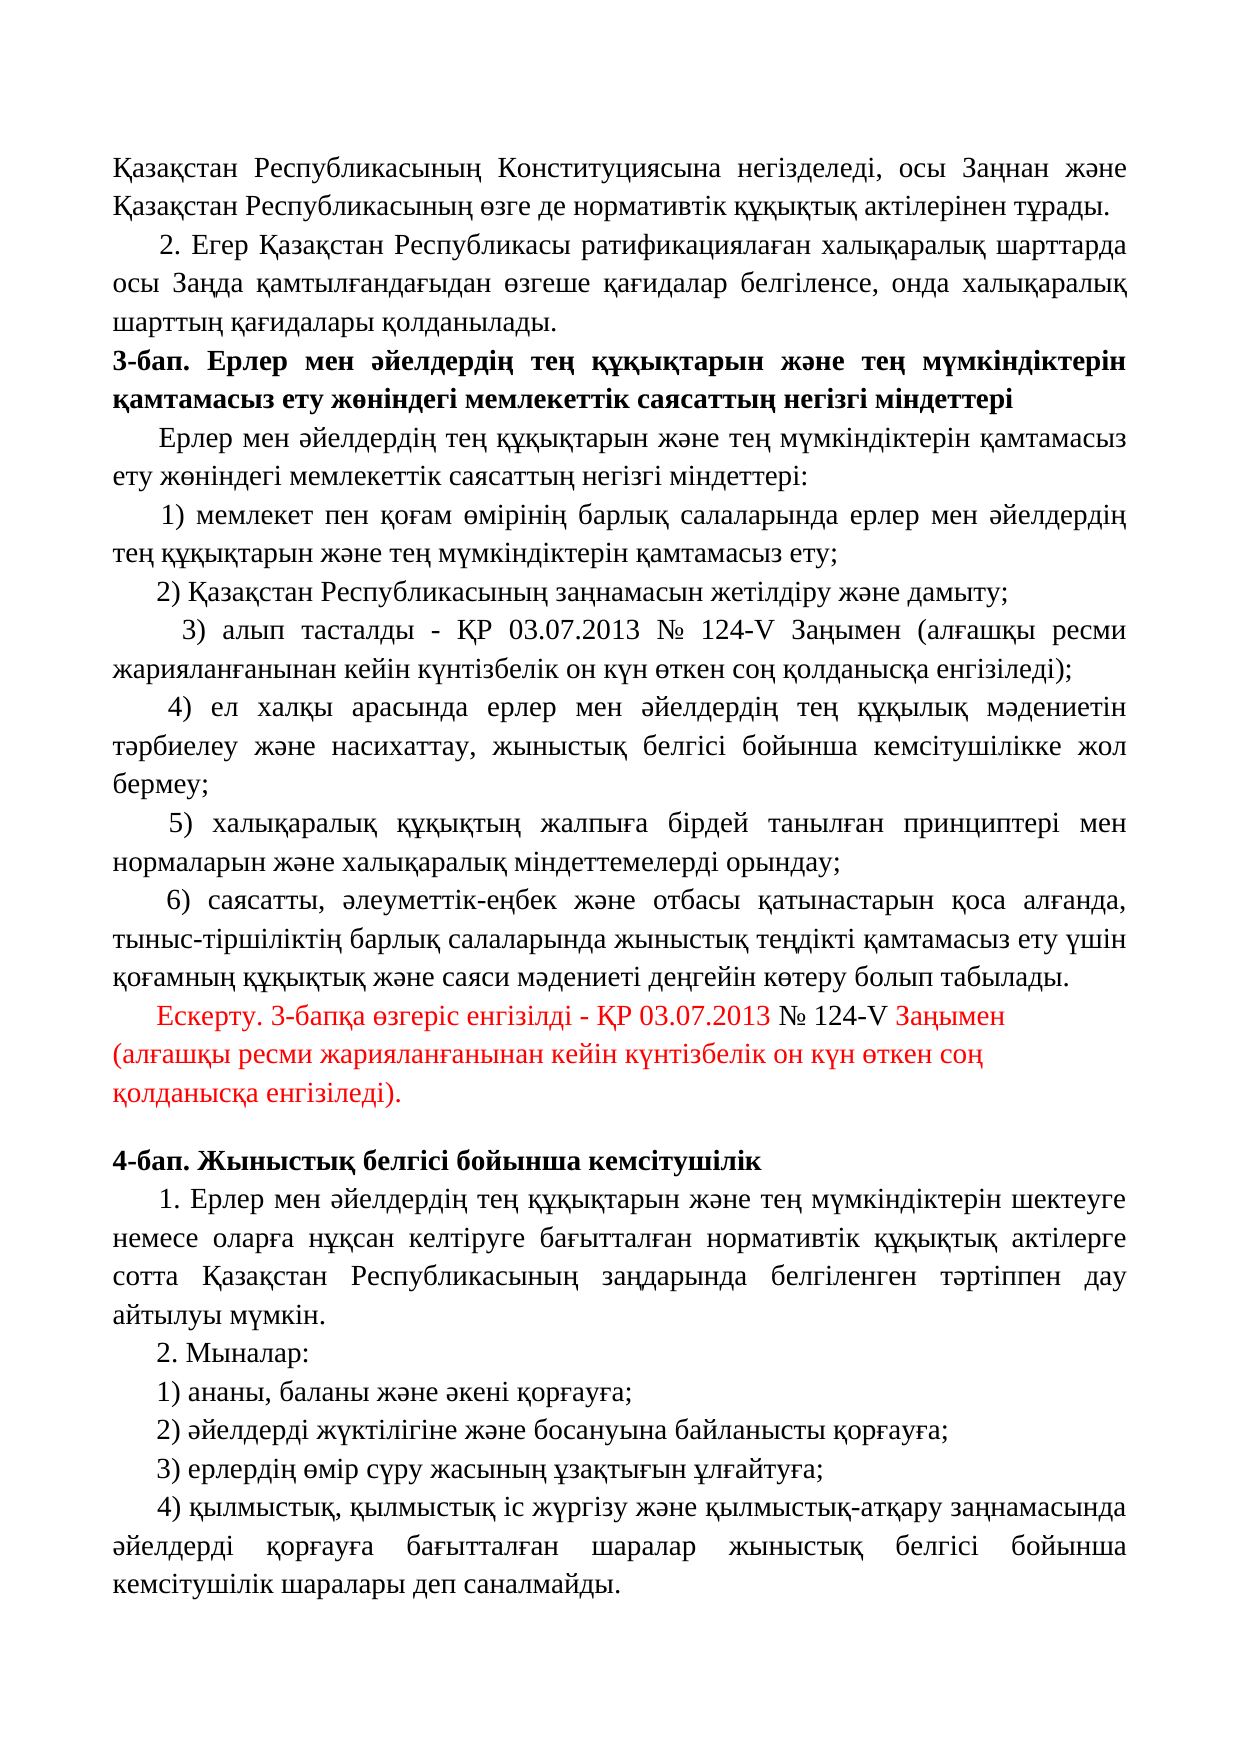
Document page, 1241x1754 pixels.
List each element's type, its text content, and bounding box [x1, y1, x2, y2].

text 2. Егер Қазақстан Республикасы ратификациялаған халықаралық шарттарда осы Заңда қамтылғандағыдан өзгеше қағидалар белгіленсе, онда халықаралық шарттың қағидалары қолданылады. [112, 227, 1128, 338]
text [112, 150, 1128, 222]
text 2. Мыналар: [112, 1335, 1128, 1369]
text 1) мемлекет пен қоғам өмірінің барлық салаларында ерлер мен әйелдердің тең құқықтарын және тең мүмкіндіктерін қамтамасыз ету; [112, 497, 1128, 569]
text 1. Ерлер мен әйелдердің тең құқықтарын және тең мүмкіндіктерін шектеуге немесе оларға нұқсан келтіруге бағытталған нормативтік құқықтық актілерге сотта Қазақстан Республикасының заңдарында белгіленген тәртіппен дау айтылуы мүмкін. [112, 1181, 1128, 1330]
text 2) әйелдерді жүктілігіне және босануына байланысты қорғауға; [112, 1412, 1128, 1446]
text Ескерту. 3-бапқа өзгеріс енгізілді - ҚР 03.07.2013 № 124-V Заңымен (алғашқы ресми жарияланғанынан кейін күнтізбелік он күн өткен соң қолданысқа енгізіледі). [112, 998, 1128, 1139]
text 4) ел халқы арасында ерлер мен әйелдердің тең құқылық мәдениетін тәрбиелеу және насихаттау, жыныстық белгісі бойынша кемсітушілікке жол бермеу; [112, 689, 1128, 800]
text 3) ерлердің өмір сүру жасының ұзақтығын ұлғайтуға; [112, 1451, 1128, 1484]
text 5) халықаралық құқықтың жалпыға бірдей танылған принциптері мен нормаларын және халықаралық міндеттемелерді орындау; [112, 805, 1128, 877]
text 6) саясатты, әлеуметтік-еңбек және отбасы қатынастарын қоса алғанда, тыныс-тіршіліктің барлық салаларында жыныстық теңдікті қамтамасыз ету үшін қоғамның құқықтық және саяси мәдениеті деңгейін көтеру болып табылады. [112, 882, 1128, 993]
text 3-бап. Ерлер мен әйелдердің тең құқықтарын және тең мүмкіндіктерін қамтамасыз ету жөніндегі мемлекеттік саясаттың негізгі міндеттері [112, 343, 1128, 415]
text Ерлер мен әйелдердің тең құқықтарын және тең мүмкіндіктерін қамтамасыз ету жөніндегі мемлекеттік саясаттың негізгі міндеттері: [112, 420, 1128, 492]
text 2) Қазақстан Республикасының заңнамасын жетілдіру және дамыту; [112, 574, 1128, 607]
text 3) алып тасталды - ҚР 03.07.2013 № 124-V Заңымен (алғашқы ресми жарияланғанынан кейін күнтізбелік он күн өткен соң қолданысқа енгізіледі); [112, 612, 1128, 684]
text 4) қылмыстық, қылмыстық іс жүргізу және қылмыстық-атқару заңнамасында әйелдерді қорғауға бағытталған шаралар жыныстық белгісі бойынша кемсітушілік шаралары деп саналмайды. [112, 1489, 1128, 1600]
text 1) ананы, баланы және әкені қорғауға; [112, 1374, 1128, 1407]
text 4-бап. Жыныстық белгісі бойынша кемсітушілік [112, 1143, 1128, 1176]
